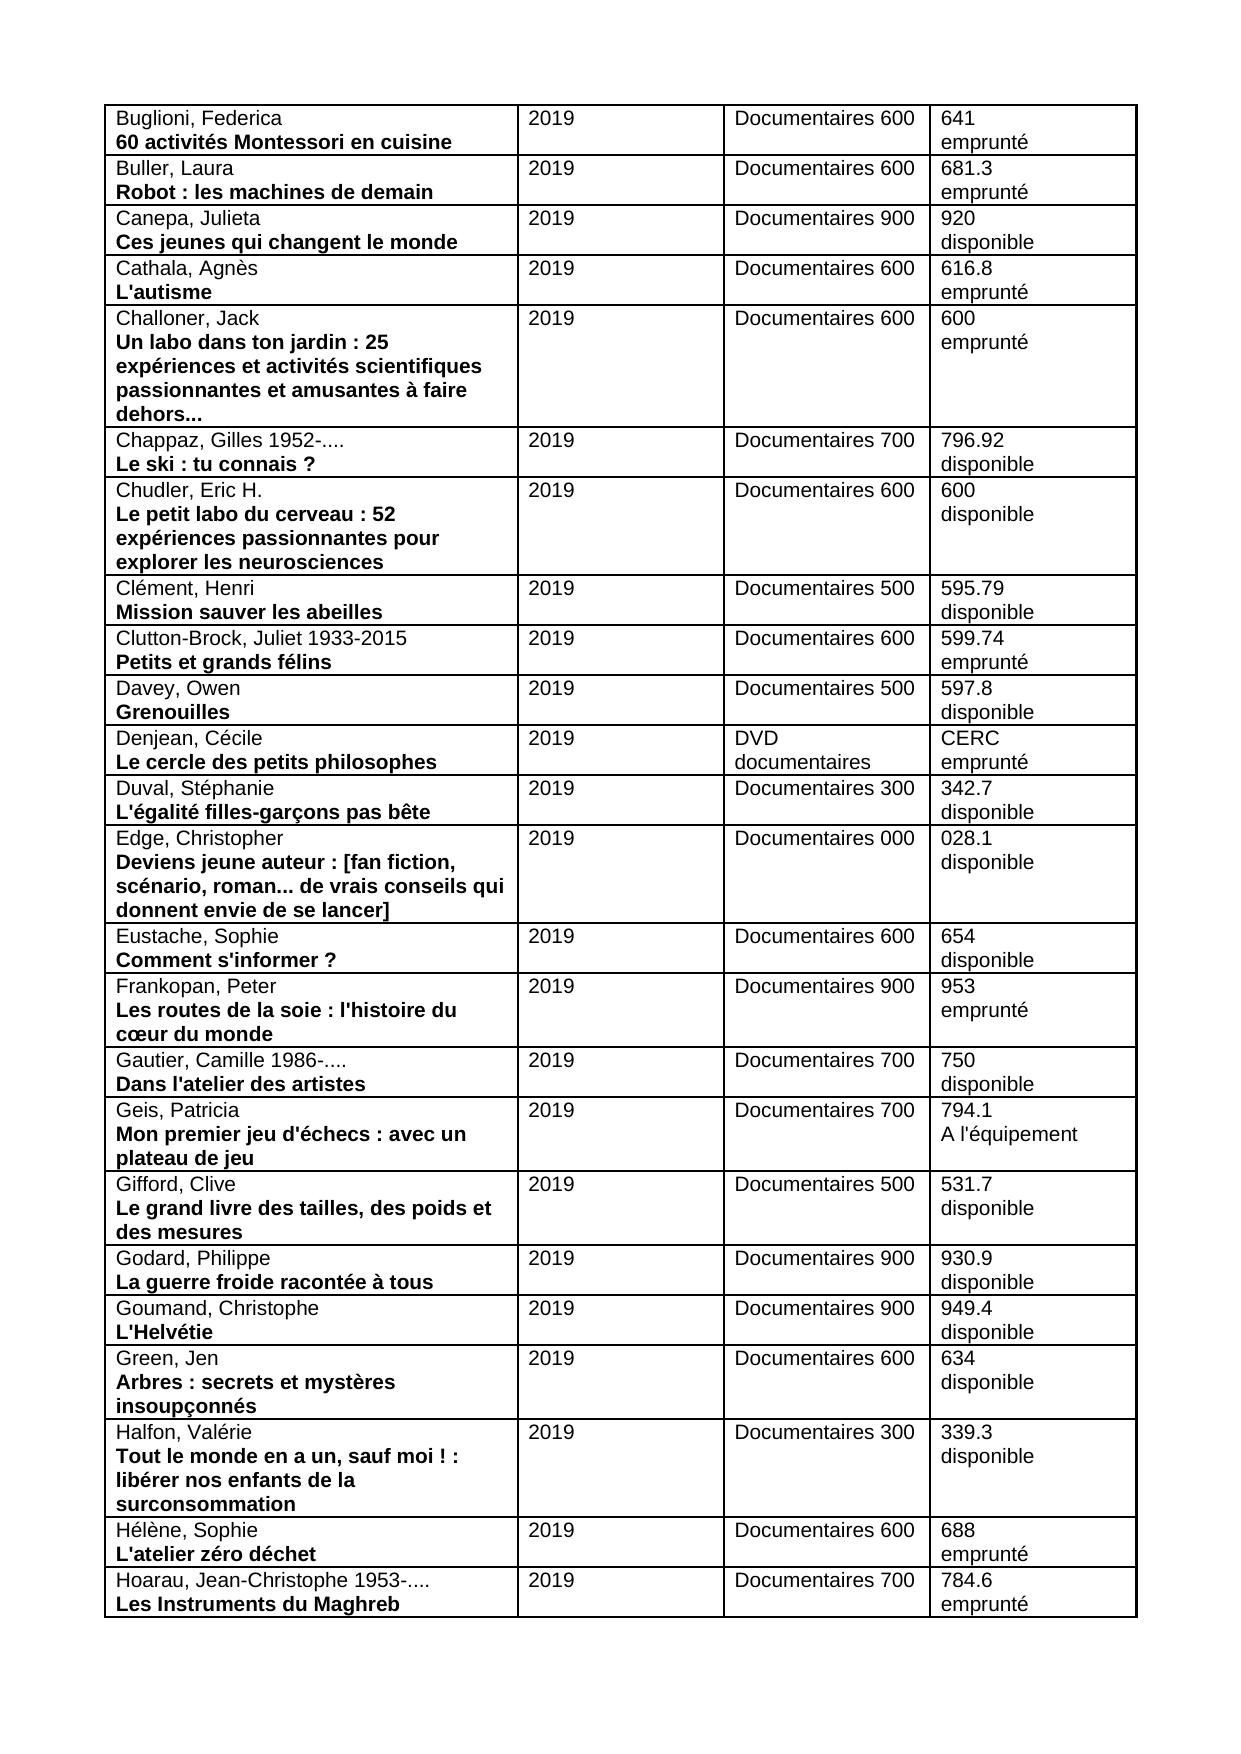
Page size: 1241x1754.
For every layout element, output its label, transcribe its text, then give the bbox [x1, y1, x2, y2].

table_cell 2019 [519, 776, 723, 824]
table_cell Buller, Laura Robot : les machines de demain [106, 156, 517, 204]
table_cell Documentaires 600 [725, 924, 929, 972]
table_cell 2019 [519, 576, 723, 624]
table_cell 2019 [519, 1568, 723, 1616]
table_cell Documentaires 600 [725, 1346, 929, 1418]
table_cell 2019 [519, 924, 723, 972]
table_cell Denjean, Cécile Le cercle des petits philosophes [106, 726, 517, 774]
table_cell 2019 [519, 974, 723, 1046]
table_cell 600 disponible [931, 478, 1135, 574]
table_cell 2019 [519, 826, 723, 922]
table_cell Documentaires 700 [725, 1048, 929, 1096]
table_cell Goumand, Christophe L'Helvétie [106, 1296, 517, 1344]
table_cell Documentaires 000 [725, 826, 929, 922]
table_cell Cathala, Agnès L'autisme [106, 256, 517, 304]
table_cell Clutton-Brock, Juliet 1933-2015 Petits et grands félins [106, 626, 517, 674]
table_cell 953 emprunté [931, 974, 1135, 1046]
table_cell 597.8 disponible [931, 676, 1135, 724]
table_cell 794.1 A l'équipement [931, 1098, 1135, 1170]
table_cell Challoner, Jack Un labo dans ton jardin : 25 expériences et activités scientifiques passionnantes et amusantes à faire dehors... [106, 306, 517, 426]
table_cell Documentaires 900 [725, 974, 929, 1046]
table_cell 342.7 disponible [931, 776, 1135, 824]
table_cell Halfon, Valérie Tout le monde en a un, sauf moi ! : libérer nos enfants de la surconsommation [106, 1420, 517, 1516]
table_cell 028.1 disponible [931, 826, 1135, 922]
table_cell 2019 [519, 1296, 723, 1344]
table_cell Green, Jen Arbres : secrets et mystères insoupçonnés [106, 1346, 517, 1418]
table_cell Documentaires 300 [725, 776, 929, 824]
table_cell 595.79 disponible [931, 576, 1135, 624]
table_cell 2019 [519, 1172, 723, 1244]
table_cell Geis, Patricia Mon premier jeu d'échecs : avec un plateau de jeu [106, 1098, 517, 1170]
table_cell 796.92 disponible [931, 428, 1135, 476]
table_cell 2019 [519, 106, 723, 154]
table_cell Gifford, Clive Le grand livre des tailles, des poids et des mesures [106, 1172, 517, 1244]
table_cell Godard, Philippe La guerre froide racontée à tous [106, 1246, 517, 1294]
table_cell 949.4 disponible [931, 1296, 1135, 1344]
table_cell Chudler, Eric H. Le petit labo du cerveau : 52 expériences passionnantes pour explorer les neurosciences [106, 478, 517, 574]
table_cell Canepa, Julieta Ces jeunes qui changent le monde [106, 206, 517, 254]
table_cell 339.3 disponible [931, 1420, 1135, 1516]
table_cell Frankopan, Peter Les routes de la soie : l'histoire du cœur du monde [106, 974, 517, 1046]
table_cell 2019 [519, 306, 723, 426]
table_cell Gautier, Camille 1986-.... Dans l'atelier des artistes [106, 1048, 517, 1096]
table_cell Documentaires 600 [725, 156, 929, 204]
table_cell Documentaires 500 [725, 676, 929, 724]
table_cell Documentaires 900 [725, 206, 929, 254]
table_cell 688 emprunté [931, 1518, 1135, 1566]
table_cell 2019 [519, 256, 723, 304]
table_cell 654 disponible [931, 924, 1135, 972]
table_cell 681.3 emprunté [931, 156, 1135, 204]
table_cell Documentaires 500 [725, 1172, 929, 1244]
table_cell Documentaires 600 [725, 106, 929, 154]
table_cell 2019 [519, 676, 723, 724]
table_cell Davey, Owen Grenouilles [106, 676, 517, 724]
table_cell 2019 [519, 428, 723, 476]
table_cell 2019 [519, 478, 723, 574]
table_cell Documentaires 600 [725, 478, 929, 574]
table_cell 2019 [519, 1246, 723, 1294]
table_cell Chappaz, Gilles 1952-.... Le ski : tu connais ? [106, 428, 517, 476]
table_cell 641 emprunté [931, 106, 1135, 154]
table_cell Documentaires 600 [725, 1518, 929, 1566]
table_cell Documentaires 900 [725, 1296, 929, 1344]
table_cell DVD documentaires [725, 726, 929, 774]
table_cell 531.7 disponible [931, 1172, 1135, 1244]
table_cell 2019 [519, 1098, 723, 1170]
table_cell 750 disponible [931, 1048, 1135, 1096]
table_cell 616.8 emprunté [931, 256, 1135, 304]
table_cell 920 disponible [931, 206, 1135, 254]
table_cell 2019 [519, 626, 723, 674]
table_cell Hélène, Sophie L'atelier zéro déchet [106, 1518, 517, 1566]
table_cell 2019 [519, 1048, 723, 1096]
table_cell Documentaires 700 [725, 1098, 929, 1170]
table_cell Documentaires 700 [725, 428, 929, 476]
table_cell Eustache, Sophie Comment s'informer ? [106, 924, 517, 972]
table_cell Documentaires 900 [725, 1246, 929, 1294]
table_cell Documentaires 600 [725, 306, 929, 426]
table_cell Hoarau, Jean-Christophe 1953-.... Les Instruments du Maghreb [106, 1568, 517, 1616]
table_cell 2019 [519, 1346, 723, 1418]
table_cell Duval, Stéphanie L'égalité filles-garçons pas bête [106, 776, 517, 824]
table_cell 784.6 emprunté [931, 1568, 1135, 1616]
table_cell 2019 [519, 206, 723, 254]
table_cell Documentaires 300 [725, 1420, 929, 1516]
table_cell Documentaires 600 [725, 626, 929, 674]
table_cell 930.9 disponible [931, 1246, 1135, 1294]
table_cell Documentaires 600 [725, 256, 929, 304]
table_cell Buglioni, Federica 60 activités Montessori en cuisine [106, 106, 517, 154]
table_cell 2019 [519, 726, 723, 774]
table_cell 634 disponible [931, 1346, 1135, 1418]
table_cell Edge, Christopher Deviens jeune auteur : [fan fiction, scénario, roman... de vrais conseils qui donnent envie de se lancer] [106, 826, 517, 922]
table_cell 2019 [519, 1518, 723, 1566]
table_cell 600 emprunté [931, 306, 1135, 426]
table_cell Documentaires 700 [725, 1568, 929, 1616]
table_cell Clément, Henri Mission sauver les abeilles [106, 576, 517, 624]
table_cell 2019 [519, 156, 723, 204]
table_cell 2019 [519, 1420, 723, 1516]
table_cell 599.74 emprunté [931, 626, 1135, 674]
table_cell Documentaires 500 [725, 576, 929, 624]
table_cell CERC emprunté [931, 726, 1135, 774]
